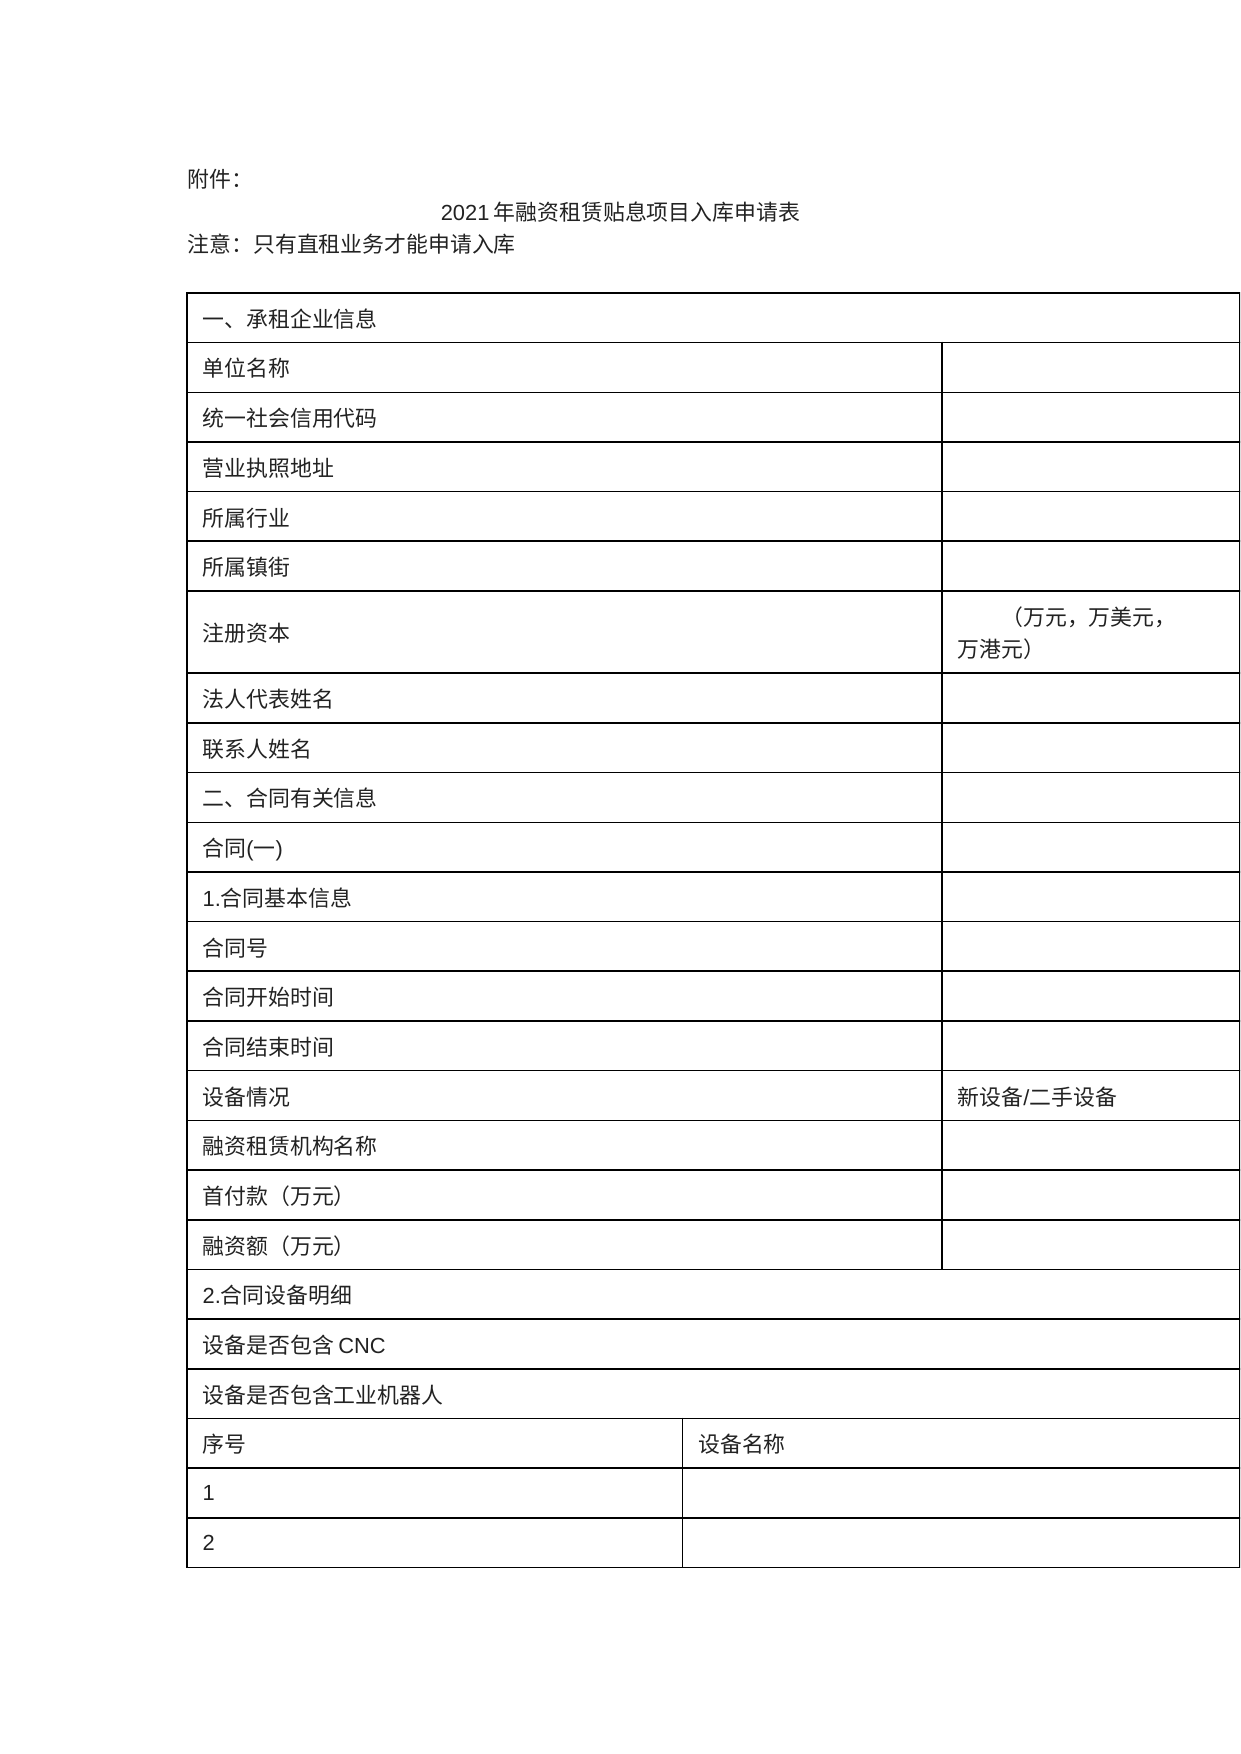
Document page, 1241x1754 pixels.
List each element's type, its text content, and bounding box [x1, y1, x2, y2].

table_cell 营业执照地址 [188, 443, 941, 491]
table_cell 单位名称 [188, 343, 941, 391]
table_cell 1.合同基本信息 [188, 873, 941, 921]
table_cell 合同(一) [188, 823, 941, 871]
table_cell [683, 1519, 1239, 1567]
table_cell 融资租赁机构名称 [188, 1121, 941, 1169]
table_cell [943, 343, 1239, 391]
table_cell 统一社会信用代码 [188, 393, 941, 441]
table_cell [943, 492, 1239, 540]
table_cell [943, 972, 1239, 1020]
table_cell 新设备/二手设备 [943, 1071, 1239, 1119]
table_cell 1 [188, 1469, 682, 1517]
table_cell [943, 443, 1239, 491]
table_cell [943, 922, 1239, 970]
table_cell [943, 724, 1239, 772]
table_cell 所属行业 [188, 492, 941, 540]
table_header 一、承租企业信息 [188, 294, 1239, 342]
text 附件： [187, 162, 1053, 194]
table_cell 2.合同设备明细 [188, 1270, 1239, 1318]
table_cell 合同开始时间 [188, 972, 941, 1020]
table_cell 注册资本 [188, 592, 941, 672]
table_cell [683, 1469, 1239, 1517]
text 2021年融资租赁贴息项目入库申请表 [187, 194, 1053, 227]
table_cell [943, 674, 1239, 722]
table_cell 序号 [188, 1419, 682, 1467]
table_cell 所属镇街 [188, 542, 941, 590]
table_cell [943, 873, 1239, 921]
table_cell 2 [188, 1519, 682, 1567]
table_cell 设备是否包含CNC [188, 1320, 1239, 1368]
table_cell 首付款（万元） [188, 1171, 941, 1219]
table_cell 设备名称 [683, 1419, 1239, 1467]
table_cell 联系人姓名 [188, 724, 941, 772]
table_cell 设备是否包含工业机器人 [188, 1370, 1239, 1418]
table_cell [943, 773, 1239, 821]
table_cell 合同结束时间 [188, 1022, 941, 1070]
table_cell 设备情况 [188, 1071, 941, 1119]
table_cell [943, 823, 1239, 871]
table_cell [943, 1022, 1239, 1070]
table_cell 融资额（万元） [188, 1221, 941, 1268]
table_cell （万元，万美元， 万港元） [943, 592, 1239, 672]
table_cell 二、合同有关信息 [188, 773, 941, 821]
table_cell [943, 393, 1239, 441]
table_cell 合同号 [188, 922, 941, 970]
table_cell 法人代表姓名 [188, 674, 941, 722]
table_cell [943, 1221, 1239, 1268]
table_cell [943, 1171, 1239, 1219]
table_cell [943, 1121, 1239, 1169]
table_cell [943, 542, 1239, 590]
text 注意：只有直租业务才能申请入库 [187, 227, 1053, 259]
